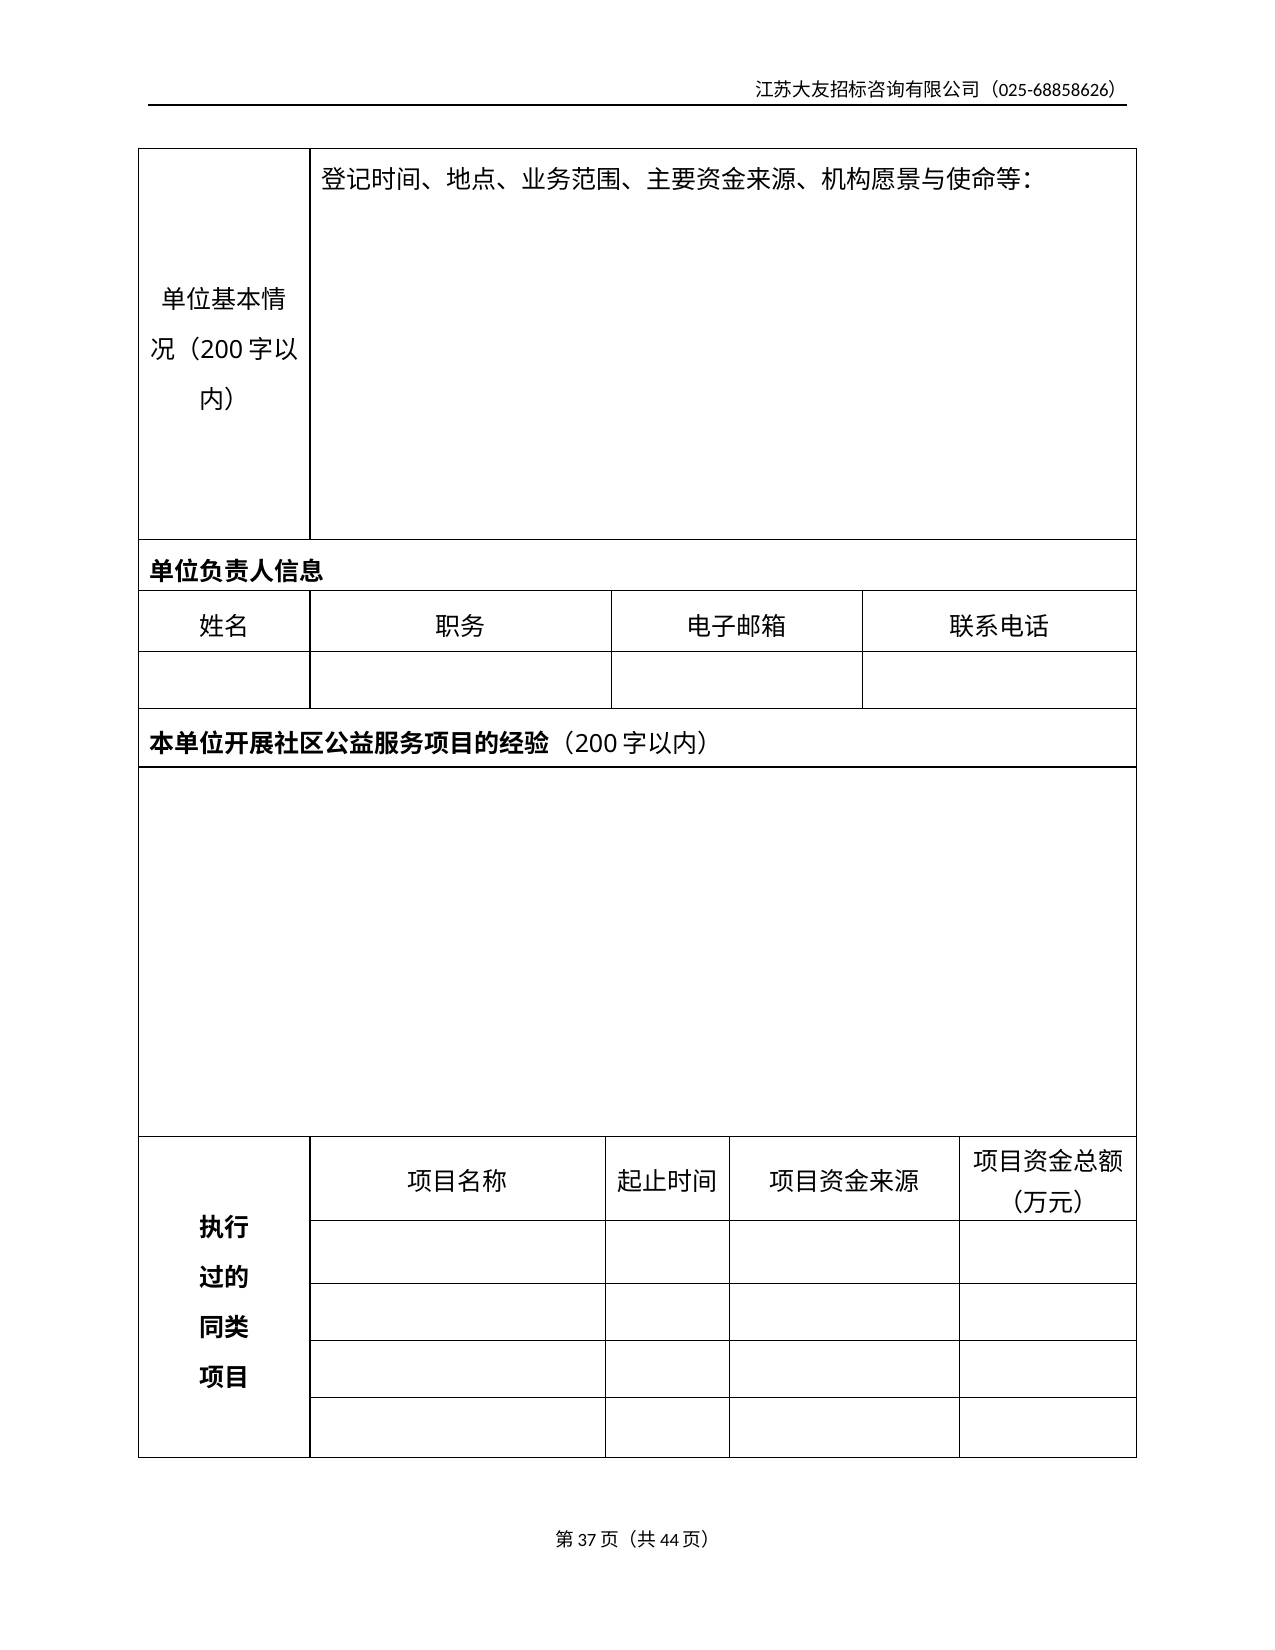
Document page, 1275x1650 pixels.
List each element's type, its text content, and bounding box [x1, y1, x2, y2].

table_cell [730, 1284, 959, 1340]
table_cell [730, 1221, 959, 1283]
table_cell [311, 1398, 605, 1457]
table_cell [960, 1221, 1136, 1283]
table_cell 项目名称 [311, 1137, 605, 1220]
table_cell 联系电话 [863, 591, 1136, 651]
table_cell 执行 过的 同类 项目 [139, 1137, 309, 1457]
table_cell [960, 1284, 1136, 1340]
table_cell [730, 1341, 959, 1397]
table_cell 本单位开展社区公益服务项目的经验（200字以内） [139, 709, 1136, 766]
table_cell 姓名 [139, 591, 309, 651]
table_cell 项目资金来源 [730, 1137, 959, 1220]
table_cell [606, 1341, 729, 1397]
table_cell [606, 1398, 729, 1457]
table_cell [863, 652, 1136, 708]
table_cell 单位负责人信息 [139, 540, 1136, 590]
table_cell [139, 768, 1136, 1136]
table_cell [606, 1284, 729, 1340]
table_cell [311, 1341, 605, 1397]
table_cell [311, 1221, 605, 1283]
table_cell [730, 1398, 959, 1457]
table_cell 登记时间、地点、业务范围、主要资金来源、机构愿景与使命等： [311, 149, 1136, 539]
table_cell [960, 1341, 1136, 1397]
table_cell 项目资金总额 （万元） [960, 1137, 1136, 1220]
table_cell [606, 1221, 729, 1283]
table_cell [311, 1284, 605, 1340]
table_cell 职务 [311, 591, 611, 651]
table_cell [960, 1398, 1136, 1457]
table_cell 电子邮箱 [612, 591, 862, 651]
table_cell [612, 652, 862, 708]
table_cell [139, 652, 309, 708]
table_cell 起止时间 [606, 1137, 729, 1220]
table_cell [311, 652, 611, 708]
table_cell 单位基本情况（200字以内） [139, 149, 309, 539]
